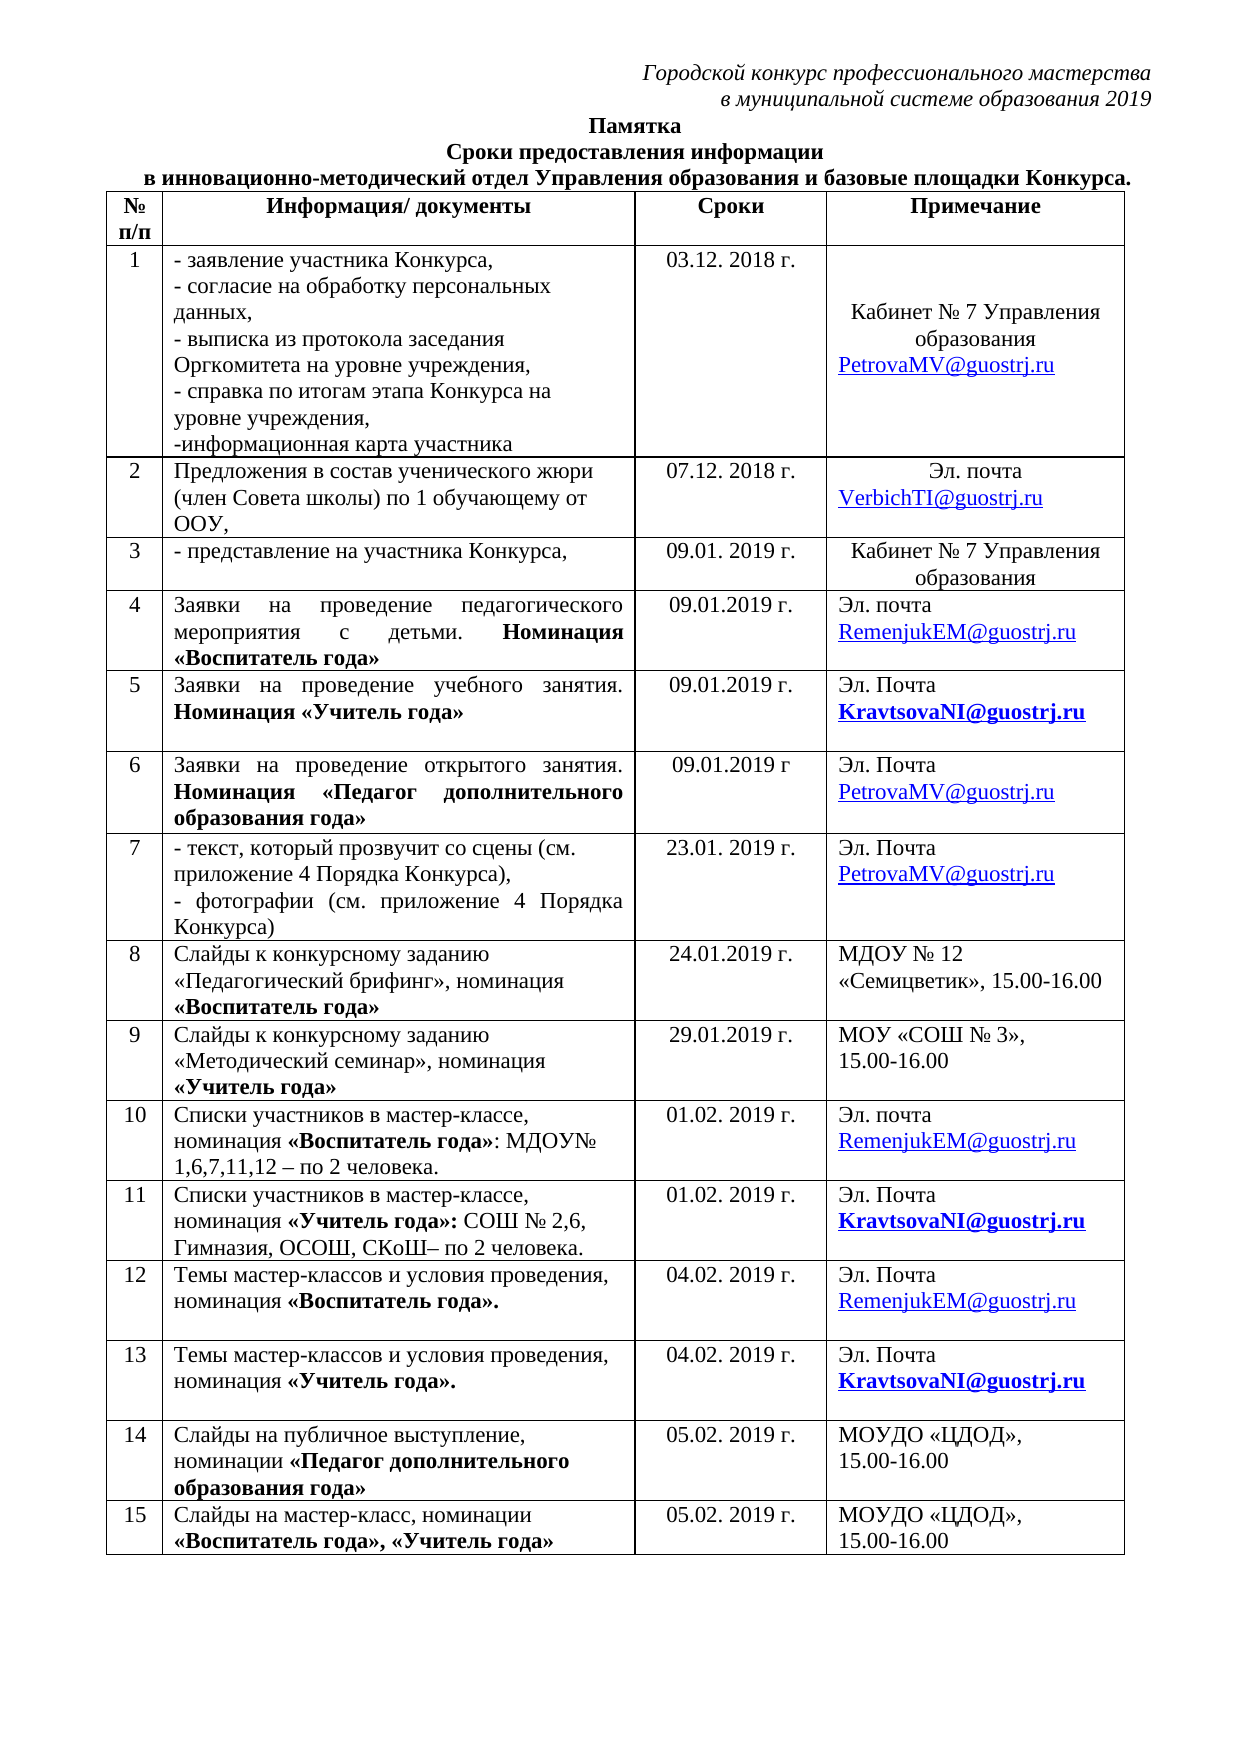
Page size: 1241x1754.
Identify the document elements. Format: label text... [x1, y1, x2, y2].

table_cell 29.01.2019 г. [636, 1021, 826, 1100]
table_cell Темы мастер-классов и условия проведения, номинация «Учитель года». [163, 1341, 634, 1420]
table_cell 15 [107, 1501, 162, 1554]
text Городской конкурс профессионального мастерства [118, 59, 1152, 85]
text Сроки предоставления информации [118, 138, 1152, 164]
table_cell Списки участников в мастер-классе, номинация «Воспитатель года»: МДОУ№ 1,6,7,11,12 – по 2 человека. [163, 1101, 634, 1180]
table_cell 09.01. 2019 г. [636, 538, 826, 590]
table_cell 05.02. 2019 г. [636, 1421, 826, 1500]
table_cell 10 [107, 1101, 162, 1180]
table_cell Эл. почта RemenjukEM@guostrj.ru [827, 1101, 1124, 1180]
table_cell Эл. Почта KravtsovaNI@guostrj.ru [827, 1341, 1124, 1420]
table_cell Слайды на мастер-класс, номинации «Воспитатель года», «Учитель года» [163, 1501, 634, 1554]
table_cell - представление на участника Конкурса, [163, 538, 634, 590]
table_header Примечание [827, 192, 1124, 244]
table_cell 09.01.2019 г. [636, 671, 826, 751]
table_cell 5 [107, 671, 162, 751]
table_cell 3 [107, 538, 162, 590]
table_cell Эл. Почта KravtsovaNI@guostrj.ru [827, 671, 1124, 751]
table_cell Слайды на публичное выступление, номинации «Педагог дополнительного образования года» [163, 1421, 634, 1500]
table_cell Слайды к конкурсному заданию «Методический семинар», номинация «Учитель года» [163, 1021, 634, 1100]
table_cell 7 [107, 834, 162, 939]
table_cell МОУДО «ЦДОД», 15.00-16.00 [827, 1421, 1124, 1500]
table_cell 05.02. 2019 г. [636, 1501, 826, 1554]
table_cell Эл. Почта PetrovaMV@guostrj.ru [827, 834, 1124, 939]
table_cell 9 [107, 1021, 162, 1100]
text Памятка [118, 112, 1152, 138]
table_cell Заявки на проведение открытого занятия. Номинация «Педагог дополнительного образования года» [163, 752, 634, 833]
table_cell 8 [107, 941, 162, 1019]
table_cell Кабинет № 7 Управления образования [827, 538, 1124, 590]
table_cell 01.02. 2019 г. [636, 1101, 826, 1180]
table_cell 09.01.2019 г [636, 752, 826, 833]
table_cell 4 [107, 591, 162, 670]
table_cell МОУДО «ЦДОД», 15.00-16.00 [827, 1501, 1124, 1554]
table_cell Предложения в состав ученического жюри (член Совета школы) по 1 обучающему от ООУ, [163, 458, 634, 537]
table_cell 01.02. 2019 г. [636, 1181, 826, 1260]
table_cell 12 [107, 1261, 162, 1340]
table_header № п/п [107, 192, 162, 244]
table_cell Эл. почта VerbichTI@guostrj.ru [827, 458, 1124, 537]
table_cell 6 [107, 752, 162, 833]
table_cell Списки участников в мастер-классе, номинация «Учитель года»: СОШ № 2,6, Гимназия, ОСОШ, СКоШ– по 2 человека. [163, 1181, 634, 1260]
table_cell 1 [107, 246, 162, 456]
table_header Информация/ документы [163, 192, 634, 244]
table_cell МДОУ № 12 «Семицветик», 15.00-16.00 [827, 941, 1124, 1019]
table_cell Заявки на проведение педагогического мероприятия с детьми. Номинация «Воспитатель года» [163, 591, 634, 670]
table_cell 03.12. 2018 г. [636, 246, 826, 456]
table_cell - заявление участника Конкурса, - согласие на обработку персональных данных, - выписка из протокола заседания Оргкомитета на уровне учреждения, - справка по итогам этапа Конкурса на уровне учреждения, -информационная карта участника [163, 246, 634, 456]
table_cell Заявки на проведение учебного занятия. Номинация «Учитель года» [163, 671, 634, 751]
table_cell 2 [107, 458, 162, 537]
text в муниципальной системе образования 2019 [118, 85, 1152, 112]
table_cell 14 [107, 1421, 162, 1500]
table_cell 04.02. 2019 г. [636, 1261, 826, 1340]
table_cell 09.01.2019 г. [636, 591, 826, 670]
table_cell Эл. почта RemenjukEM@guostrj.ru [827, 591, 1124, 670]
table_cell Кабинет № 7 Управления образования PetrovaMV@guostrj.ru [827, 246, 1124, 456]
table_cell МОУ «СОШ № 3», 15.00-16.00 [827, 1021, 1124, 1100]
table_header Сроки [636, 192, 826, 244]
table_cell 07.12. 2018 г. [636, 458, 826, 537]
table_cell - текст, который прозвучит со сцены (см. приложение 4 Порядка Конкурса), - фотографии (см. приложение 4 Порядка Конкурса) [163, 834, 634, 939]
table_cell Слайды к конкурсному заданию «Педагогический брифинг», номинация «Воспитатель года» [163, 941, 634, 1019]
table_cell 13 [107, 1341, 162, 1420]
table_cell Темы мастер-классов и условия проведения, номинация «Воспитатель года». [163, 1261, 634, 1340]
table_cell 11 [107, 1181, 162, 1260]
text в инновационно-методический отдел Управления образования и базовые площадки Конкурса. [118, 164, 1152, 191]
table_cell 24.01.2019 г. [636, 941, 826, 1019]
table_cell Эл. Почта RemenjukEM@guostrj.ru [827, 1261, 1124, 1340]
table_cell Эл. Почта PetrovaMV@guostrj.ru [827, 752, 1124, 833]
table_cell 23.01. 2019 г. [636, 834, 826, 939]
table_cell 04.02. 2019 г. [636, 1341, 826, 1420]
table_cell Эл. Почта KravtsovaNI@guostrj.ru [827, 1181, 1124, 1260]
